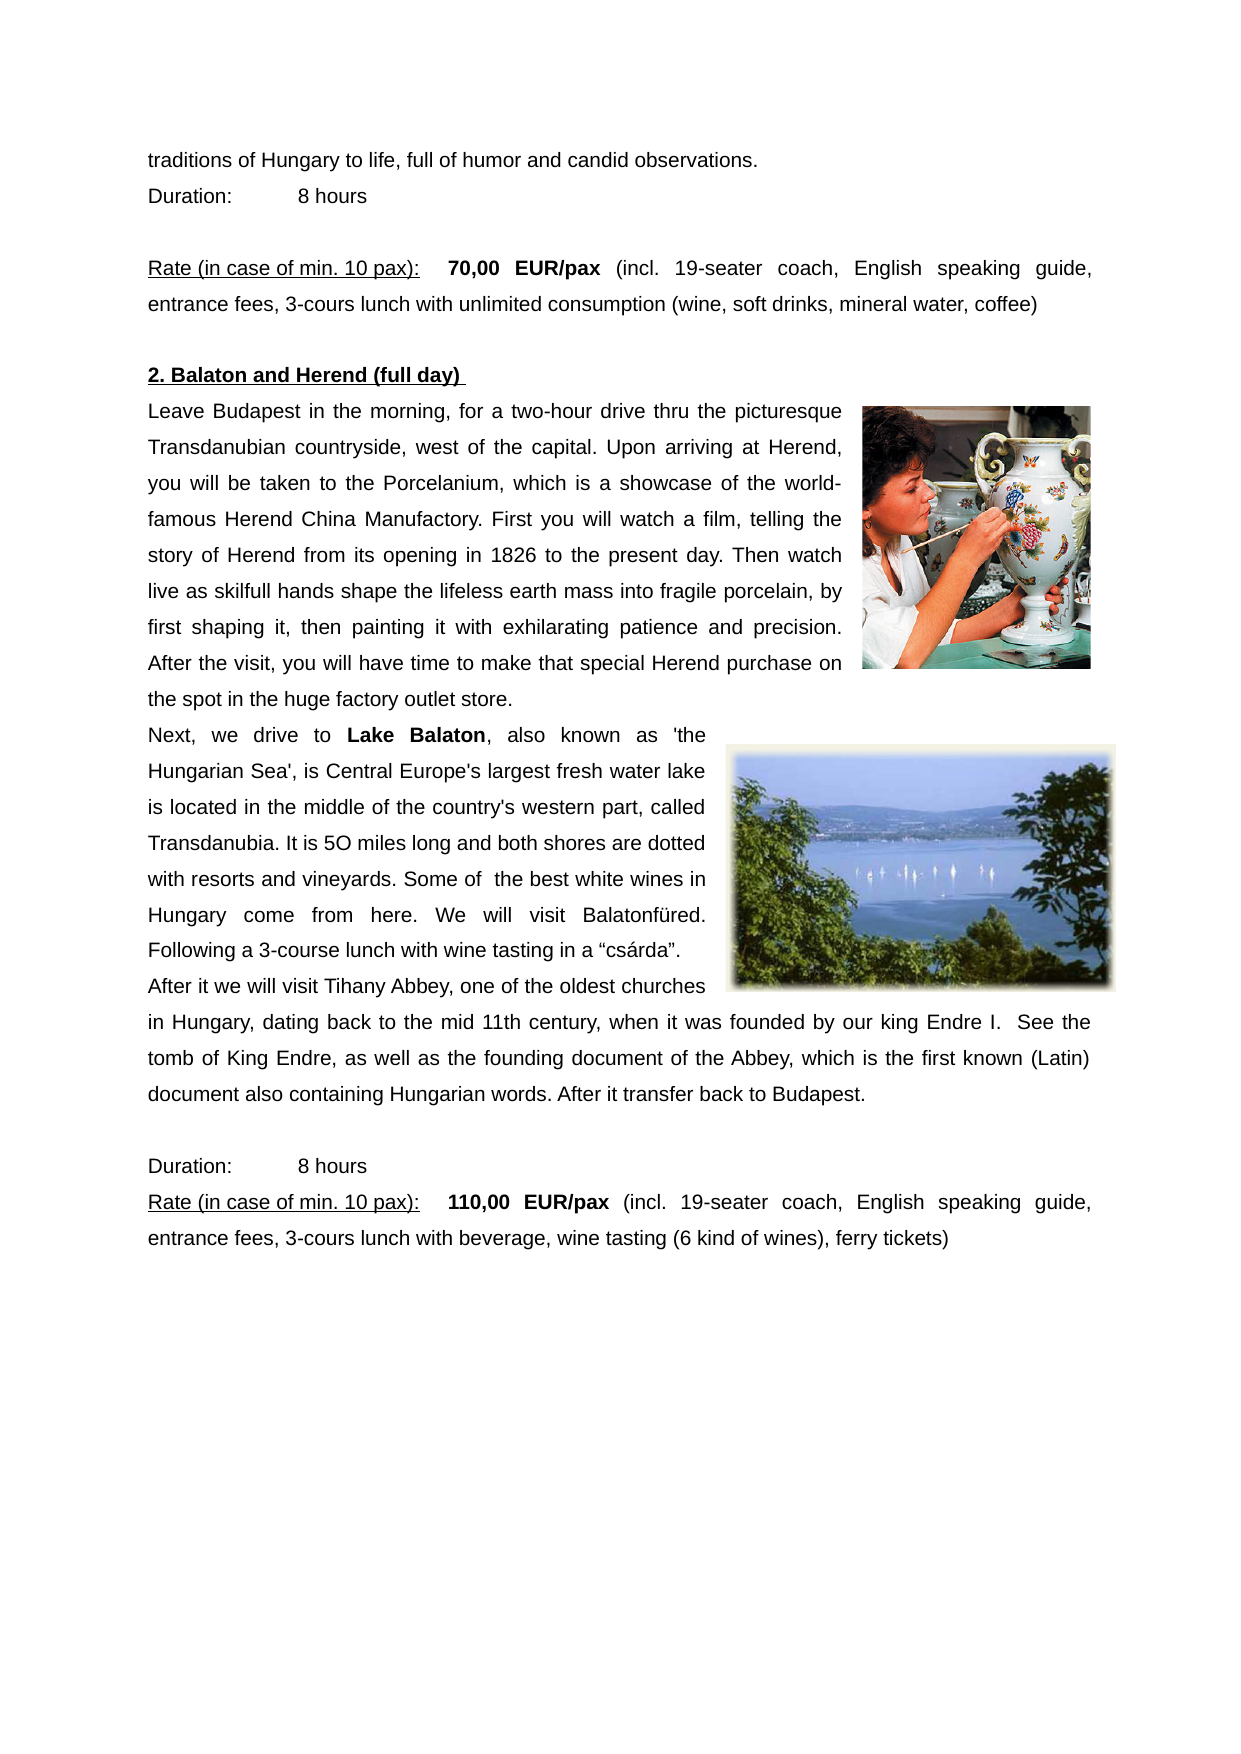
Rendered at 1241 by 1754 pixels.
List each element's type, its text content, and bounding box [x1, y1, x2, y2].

picture [862, 406, 1091, 669]
text Leave Budapest in the morning, for a two-hour drive thru the picturesque Transdanubian countryside, west of the capital. Upon arriving at Herend, you will be taken to the Porcelanium, which is a showcase of the world-famous Herend China Manufactory. First you will watch a film, telling the story of Herend from its opening in 1826 to the present day. Then watch live as skilfull hands shape the lifeless earth mass into fragile porcelain, by first shaping it, then painting it with exhilarating patience and precision. After the visit, you will have time to make that special Herend purchase on the spot in the huge factory outlet store. [148, 399, 1092, 711]
picture [724, 744, 1116, 991]
text Duration: 8 hours [148, 1190, 1092, 1214]
text After it we will visit Tihany Abbey, one of the oldest churches in Hungary, dating back to the mid 11th century, when it was founded by our king Endre I. See the tomb of King Endre, as well as the founding document of the Abbey, which is the first known (Latin) document also containing Hungarian words. After it transfer back to Budapest. [148, 1010, 1092, 1142]
text Duration: 8 hours [148, 184, 1092, 208]
text Rate (in case of min. 10 pax): 110,00 EUR/pax (incl. 19-seater coach, English speaking guide, entrance fees, 3-cours lunch with beverage, wine tasting (6 kind of wines), ferry tickets) [148, 1226, 1092, 1286]
text 2. Balaton and Herend (full day) [148, 363, 1092, 387]
text Rate (in case of min. 10 pax): 70,00 EUR/pax (incl. 19-seater coach, English speaking guide, entrance fees, 3-cours lunch with unlimited consumption (wine, soft drinks, mineral water, coffee) [148, 256, 1092, 315]
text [148, 148, 1092, 172]
